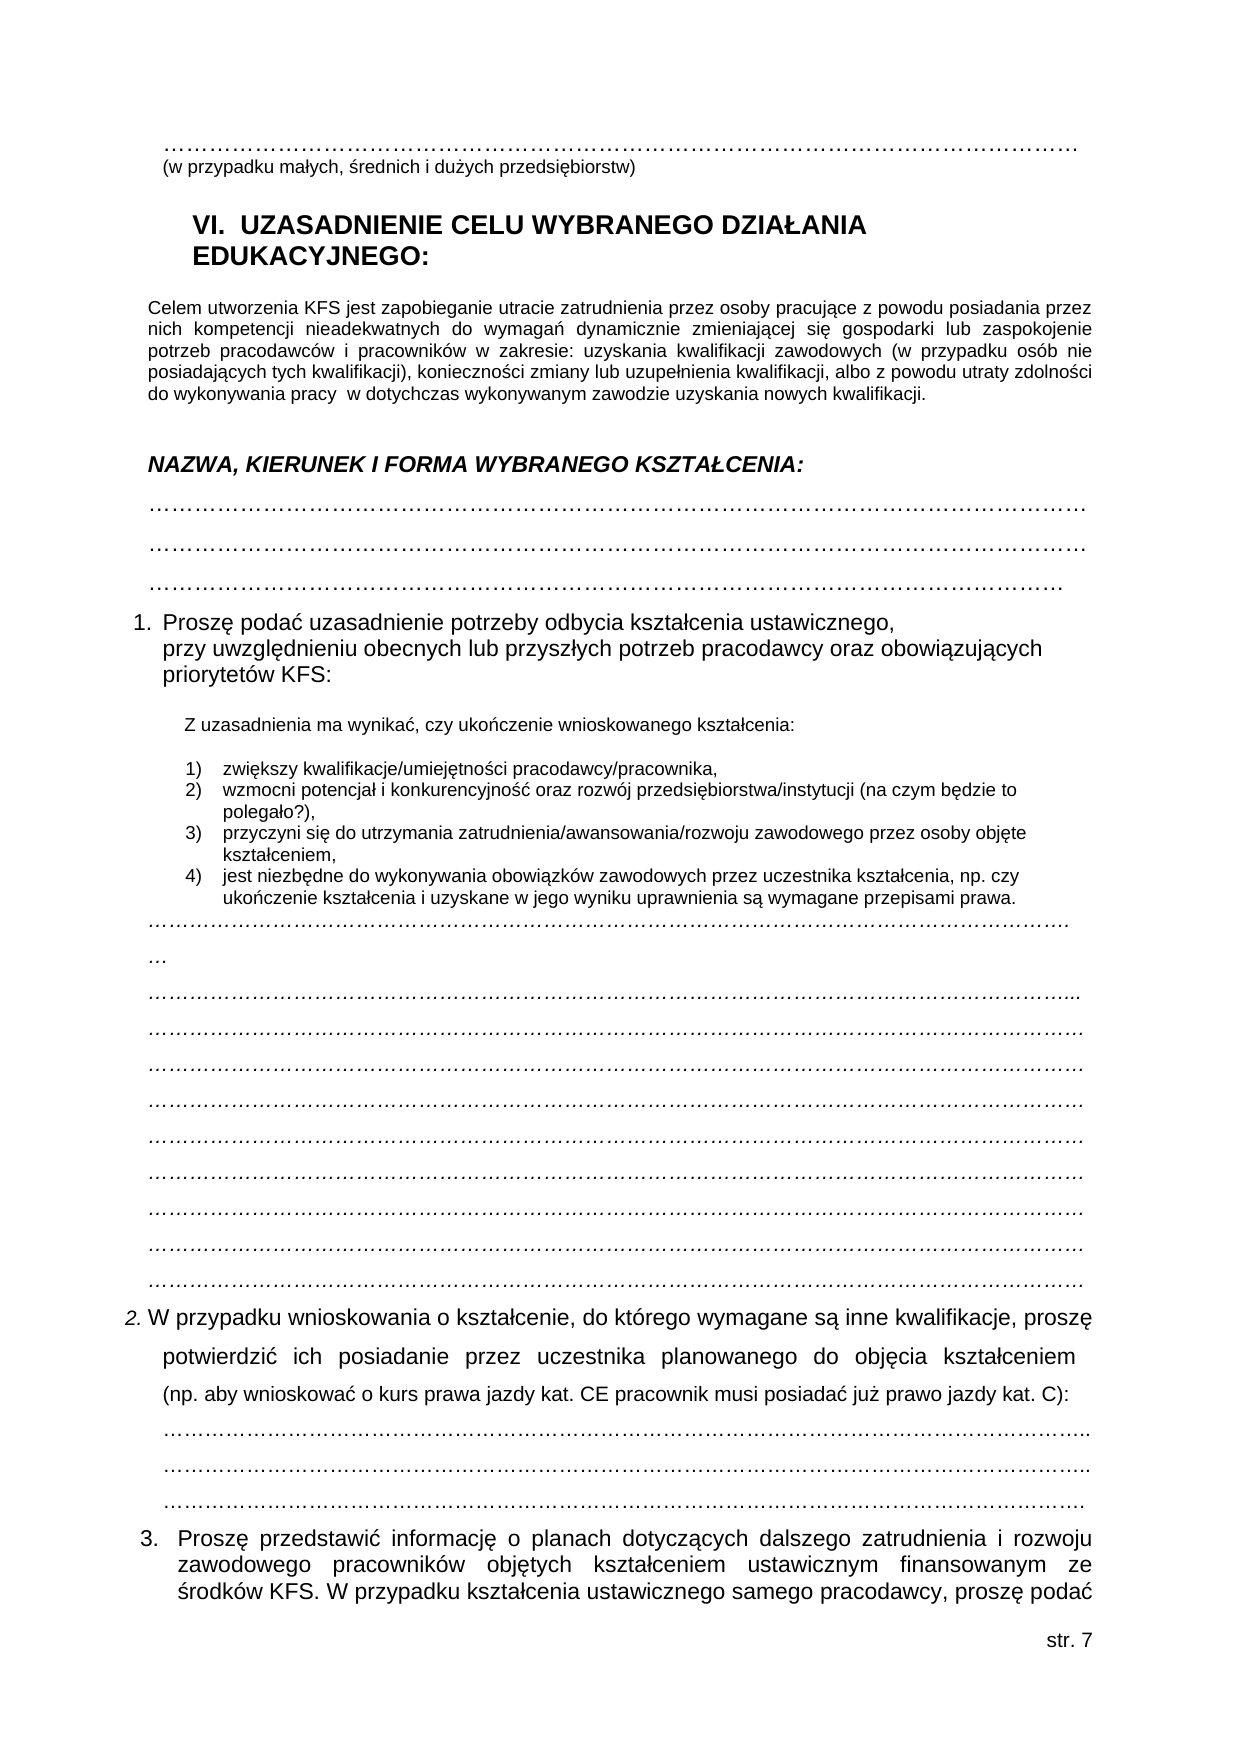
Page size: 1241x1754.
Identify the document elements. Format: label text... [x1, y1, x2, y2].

text ……………………………………………………………………………………………………………………... [148, 980, 1093, 1004]
text ……………………………………………………………………………………………………………………… [148, 1088, 1093, 1112]
list ……………………………………………………………………………………………………………………. [162, 1489, 1093, 1513]
text ……………………………………………………………………………………………………………………… [148, 1124, 1093, 1148]
list wzmocni potencjał i konkurencyjność oraz rozwój przedsiębiorstwa/instytucji (na czym będzie to polegało?), [185, 779, 1093, 822]
text NAZWA, KIERUNEK I FORMA WYBRANEGO KSZTAŁCENIA: …………………………………………………………………………………………………………… [148, 451, 1093, 517]
list Proszę podać uzasadnienie potrzeby odbycia kształcenia ustawicznego, przy uwzględnieniu obecnych lub przyszłych potrzeb pracodawcy oraz obowiązujących priorytetów KFS: [133, 609, 1093, 688]
text …………………………………………………………………………………………………………… [148, 530, 1093, 556]
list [140, 1525, 1093, 1604]
text ……………………………………………………………………………………………………………………… [148, 1196, 1093, 1220]
text Z uzasadnienia ma wynikać, czy ukończenie wnioskowanego kształcenia: [148, 714, 1093, 736]
text ……………………………………………………………………………………………………………………… [148, 1160, 1093, 1184]
list zwiększy kwalifikacje/umiejętności pracodawcy/pracownika, [185, 757, 1093, 779]
list jest niezbędne do wykonywania obowiązków zawodowych przez uczestnika kształcenia, np. czy ukończenie kształcenia i uzyskane w jego wyniku uprawnienia są wymagane przepisami prawa. [185, 865, 1093, 908]
list …………………………………………………………………………………………………………………….. [162, 1453, 1093, 1477]
list …………………………………………………………………………………………………………………….. [162, 1417, 1093, 1441]
text ……………………………………………………………………………………………………………………… [148, 1052, 1093, 1076]
list ………………………………………………………………………………………………………… (w przypadku małych, średnich i dużych przedsiębiorstw) [162, 130, 1093, 178]
text ………………………………………………………………………………………………………… [148, 569, 1093, 596]
text Celem utworzenia KFS jest zapobieganie utracie zatrudnienia przez osoby pracujące z powodu posiadania przez nich kompetencji nieadekwatnych do wymagań dynamicznie zmieniającej się gospodarki lub zaspokojenie potrzeb pracodawców i pracowników w zakresie: uzyskania kwalifikacji zawodowych (w przypadku osób nie posiadających tych kwalifikacji), konieczności zmiany lub uzupełnienia kwalifikacji, albo z powodu utraty zdolności do wykonywania pracy w dotychczas wykonywanym zawodzie uzyskania nowych kwalifikacji. [148, 296, 1093, 404]
list przyczyni się do utrzymania zatrudnienia/awansowania/rozwoju zawodowego przez osoby objęte kształceniem, [185, 822, 1107, 865]
list W przypadku wnioskowania o kształcenie, do którego wymagane są inne kwalifikacje, proszę potwierdzić ich posiadanie przez uczestnika planowanego do objęcia kształceniem (np. aby wnioskować o kurs prawa jazdy kat. CE pracownik musi posiadać już prawo jazdy kat. C): [125, 1303, 1093, 1405]
text VI. UZASADNIENIE CELU WYBRANEGO DZIAŁANIA EDUKACYJNEGO: [192, 209, 1093, 271]
text ……………………………………………………………………………………………………………………… [148, 1268, 1093, 1292]
text ……………………………………………………………………………………………………………………… [148, 1016, 1093, 1040]
text …………………………………………………………………………………………………………………….… [148, 908, 1093, 968]
text ……………………………………………………………………………………………………………………… [148, 1232, 1093, 1256]
